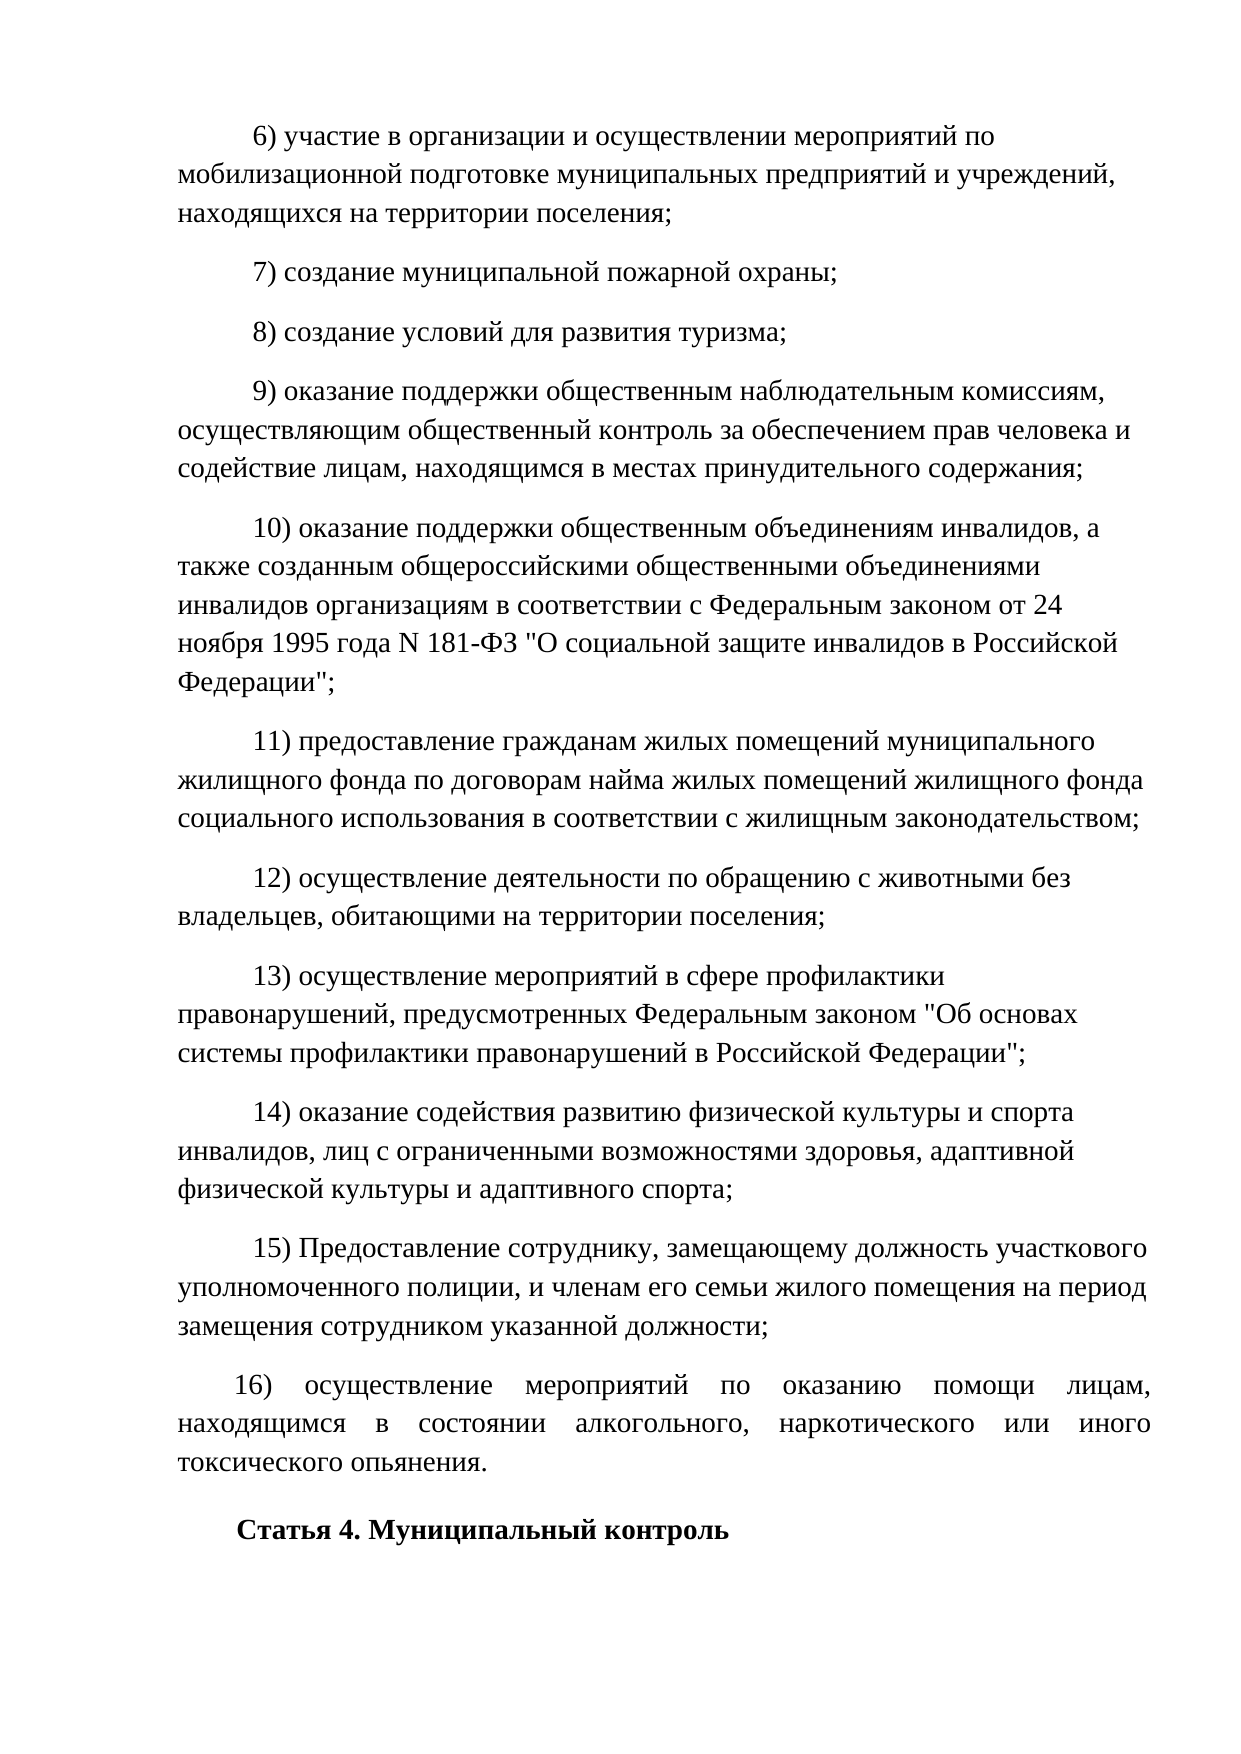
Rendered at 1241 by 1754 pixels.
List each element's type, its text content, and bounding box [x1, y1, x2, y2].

text 7) создание муниципальной пожарной охраны; [177, 254, 1152, 288]
text 8) создание условий для развития туризма; [177, 314, 1152, 347]
text 10) оказание поддержки общественным объединениям инвалидов, а также созданным общероссийскими общественными объединениями инвалидов организациям в соответствии с Федеральным законом от 24 ноября 1995 года N 181-ФЗ "О социальной защите инвалидов в Российской Федерации"; [177, 510, 1152, 697]
text 15) Предоставление сотруднику, замещающему должность участкового уполномоченного полиции, и членам его семьи жилого помещения на период замещения сотрудником указанной должности; [177, 1231, 1152, 1341]
text 6) участие в организации и осуществлении мероприятий по мобилизационной подготовке муниципальных предприятий и учреждений, находящихся на территории поселения; [177, 118, 1152, 229]
text 14) оказание содействия развитию физической культуры и спорта инвалидов, лиц с ограниченными возможностями здоровья, адаптивной физической культуры и адаптивного спорта; [177, 1094, 1152, 1205]
text 9) оказание поддержки общественным наблюдательным комиссиям, осуществляющим общественный контроль за обеспечением прав человека и содействие лицам, находящимся в местах принудительного содержания; [177, 373, 1152, 484]
text 13) осуществление мероприятий в сфере профилактики правонарушений, предусмотренных Федеральным законом "Об основах системы профилактики правонарушений в Российской Федерации"; [177, 958, 1152, 1068]
text 11) предоставление гражданам жилых помещений муниципального жилищного фонда по договорам найма жилых помещений жилищного фонда социального использования в соответствии с жилищным законодательством; [177, 723, 1152, 834]
text Статья 4. Муниципальный контроль [177, 1512, 1152, 1545]
text 12) осуществление деятельности по обращению с животными без владельцев, обитающими на территории поселения; [177, 860, 1152, 932]
text 16) осуществление мероприятий по оказанию помощи лицам, находящимся в состоянии алкогольного, наркотического или иного токсического опьянения. [177, 1367, 1152, 1478]
